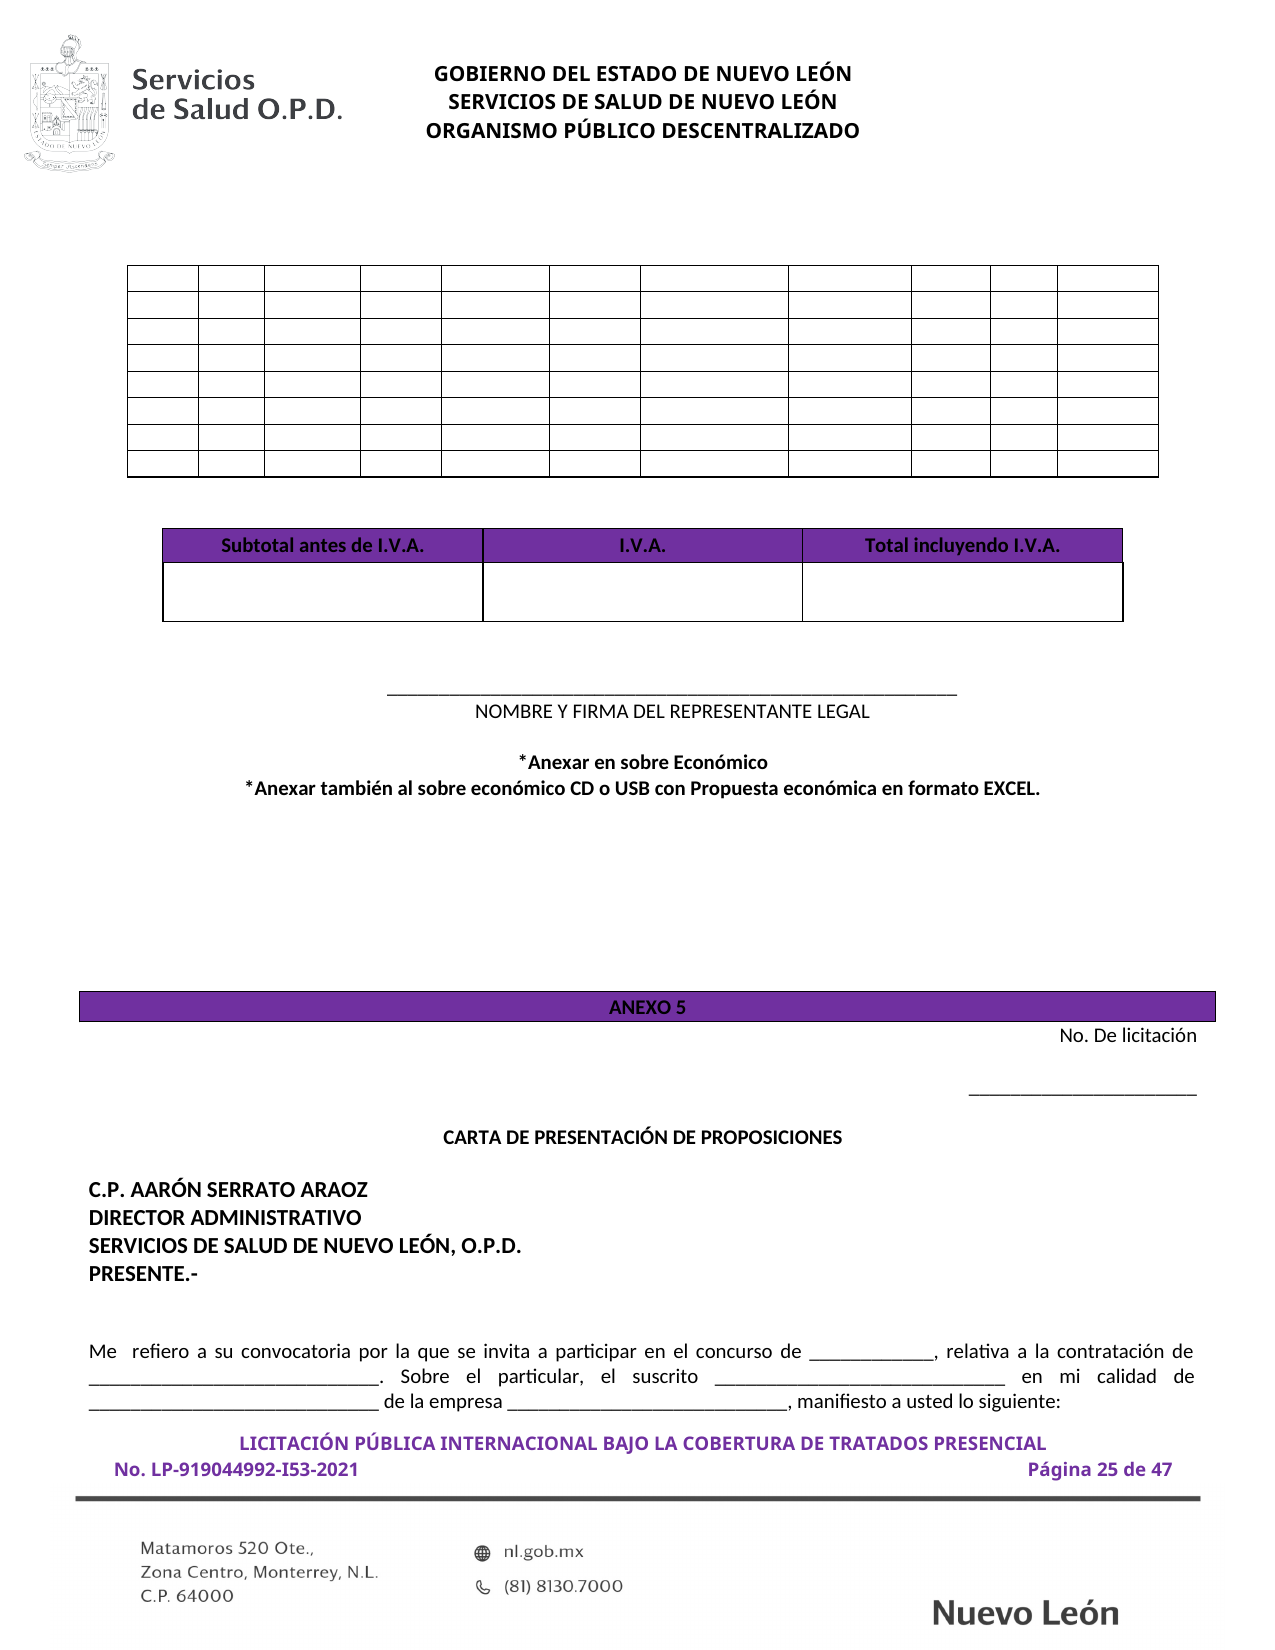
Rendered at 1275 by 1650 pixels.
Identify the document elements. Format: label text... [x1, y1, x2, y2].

text C.P. AARÓN SERRATO ARAOZ [89, 1175, 1197, 1203]
table_cell [442, 319, 549, 344]
table_cell [199, 372, 264, 397]
table_cell [912, 398, 990, 423]
table_cell [265, 372, 360, 397]
table_cell [361, 292, 441, 318]
table_cell [991, 319, 1057, 344]
table_cell [1058, 372, 1158, 397]
table_cell [128, 345, 198, 371]
table_cell [641, 319, 788, 344]
table_cell [265, 425, 360, 450]
table_cell [199, 319, 264, 344]
table_cell [641, 345, 788, 371]
table_cell [789, 345, 911, 371]
table_header Total incluyendo I.V.A. [803, 529, 1122, 562]
text Me refiero a su convocatoria por la que se invita a participar en el concurso de ____________, relativa a la contratación de ____________________________. Sobre el particular, el suscrito ____________________________ en mi calidad de ____________________________ de la empresa ___________________________, manifiesto a usted lo siguiente: [89, 1338, 1197, 1414]
table_cell [128, 292, 198, 318]
table_cell [199, 345, 264, 371]
table_cell [550, 345, 640, 371]
table_cell [484, 563, 802, 621]
table_cell [912, 319, 990, 344]
text PRESENTE.- [89, 1259, 1197, 1287]
table_cell [641, 425, 788, 450]
table_cell [991, 372, 1057, 397]
table_cell [550, 372, 640, 397]
text ______________________ [89, 1073, 1197, 1099]
table_cell [789, 398, 911, 423]
table_cell [641, 266, 788, 291]
table_cell [199, 266, 264, 291]
table_cell [1058, 292, 1158, 318]
table_cell [550, 292, 640, 318]
table_cell [789, 319, 911, 344]
table_cell [442, 266, 549, 291]
table_cell [442, 451, 549, 476]
table_cell [789, 292, 911, 318]
table_cell [442, 345, 549, 371]
table_cell [199, 451, 264, 476]
table_cell [550, 425, 640, 450]
table_cell [128, 451, 198, 476]
table_cell [550, 266, 640, 291]
table_cell [803, 563, 1122, 621]
text _______________________________________________________ [148, 673, 1197, 698]
table_cell [550, 398, 640, 423]
table_cell [265, 319, 360, 344]
text CARTA DE PRESENTACIÓN DE PROPOSICIONES [89, 1124, 1197, 1149]
table_cell [912, 425, 990, 450]
table_cell [361, 372, 441, 397]
text No. De licitación [89, 1022, 1197, 1048]
table_cell [641, 451, 788, 476]
table_cell [912, 266, 990, 291]
table_cell [199, 398, 264, 423]
table_cell [265, 292, 360, 318]
table_cell [991, 398, 1057, 423]
table_cell [912, 451, 990, 476]
table_cell [789, 451, 911, 476]
table_cell [550, 319, 640, 344]
table_cell [265, 266, 360, 291]
text *Anexar también al sobre económico CD o USB con Propuesta económica en formato EXCEL. [89, 775, 1197, 800]
table_header I.V.A. [484, 529, 802, 562]
table_cell [991, 345, 1057, 371]
picture [15, 0, 356, 255]
table_cell [442, 425, 549, 450]
table_cell [1058, 451, 1158, 476]
table_cell [1058, 319, 1158, 344]
table_cell [550, 451, 640, 476]
table_cell [128, 266, 198, 291]
table_cell [912, 345, 990, 371]
table_cell [641, 372, 788, 397]
text SERVICIOS DE SALUD DE NUEVO LEÓN, O.P.D. [89, 1231, 1197, 1259]
table_cell [265, 451, 360, 476]
table_cell [1058, 425, 1158, 450]
table_cell [442, 372, 549, 397]
table_cell [641, 398, 788, 423]
table_cell [991, 266, 1057, 291]
table_cell [991, 292, 1057, 318]
text NOMBRE Y FIRMA DEL REPRESENTANTE LEGAL [148, 698, 1197, 724]
table_cell [265, 398, 360, 423]
table_cell [199, 425, 264, 450]
table_cell [361, 319, 441, 344]
table_cell [789, 266, 911, 291]
table_cell [361, 451, 441, 476]
table_cell [912, 372, 990, 397]
table_cell [789, 425, 911, 450]
table_cell [361, 266, 441, 291]
table_cell [1058, 266, 1158, 291]
table_cell [912, 292, 990, 318]
table_header Subtotal antes de I.V.A. [163, 529, 482, 562]
table_cell [361, 425, 441, 450]
table_cell [128, 319, 198, 344]
text ANEXO 5 [80, 992, 1215, 1021]
table_cell [991, 425, 1057, 450]
table_cell [1058, 398, 1158, 423]
table_cell [128, 398, 198, 423]
table_cell [128, 372, 198, 397]
text DIRECTOR ADMINISTRATIVO [89, 1203, 1197, 1231]
table_cell [361, 345, 441, 371]
table_cell [128, 425, 198, 450]
table_cell [442, 398, 549, 423]
picture [49, 1483, 1225, 1650]
table_cell [641, 292, 788, 318]
table_cell [199, 292, 264, 318]
table_cell [789, 372, 911, 397]
table_cell [442, 292, 549, 318]
text *Anexar en sobre Económico [89, 749, 1197, 775]
table_cell [361, 398, 441, 423]
table_cell [1058, 345, 1158, 371]
table_cell [164, 563, 482, 621]
table_cell [265, 345, 360, 371]
table_cell [991, 451, 1057, 476]
